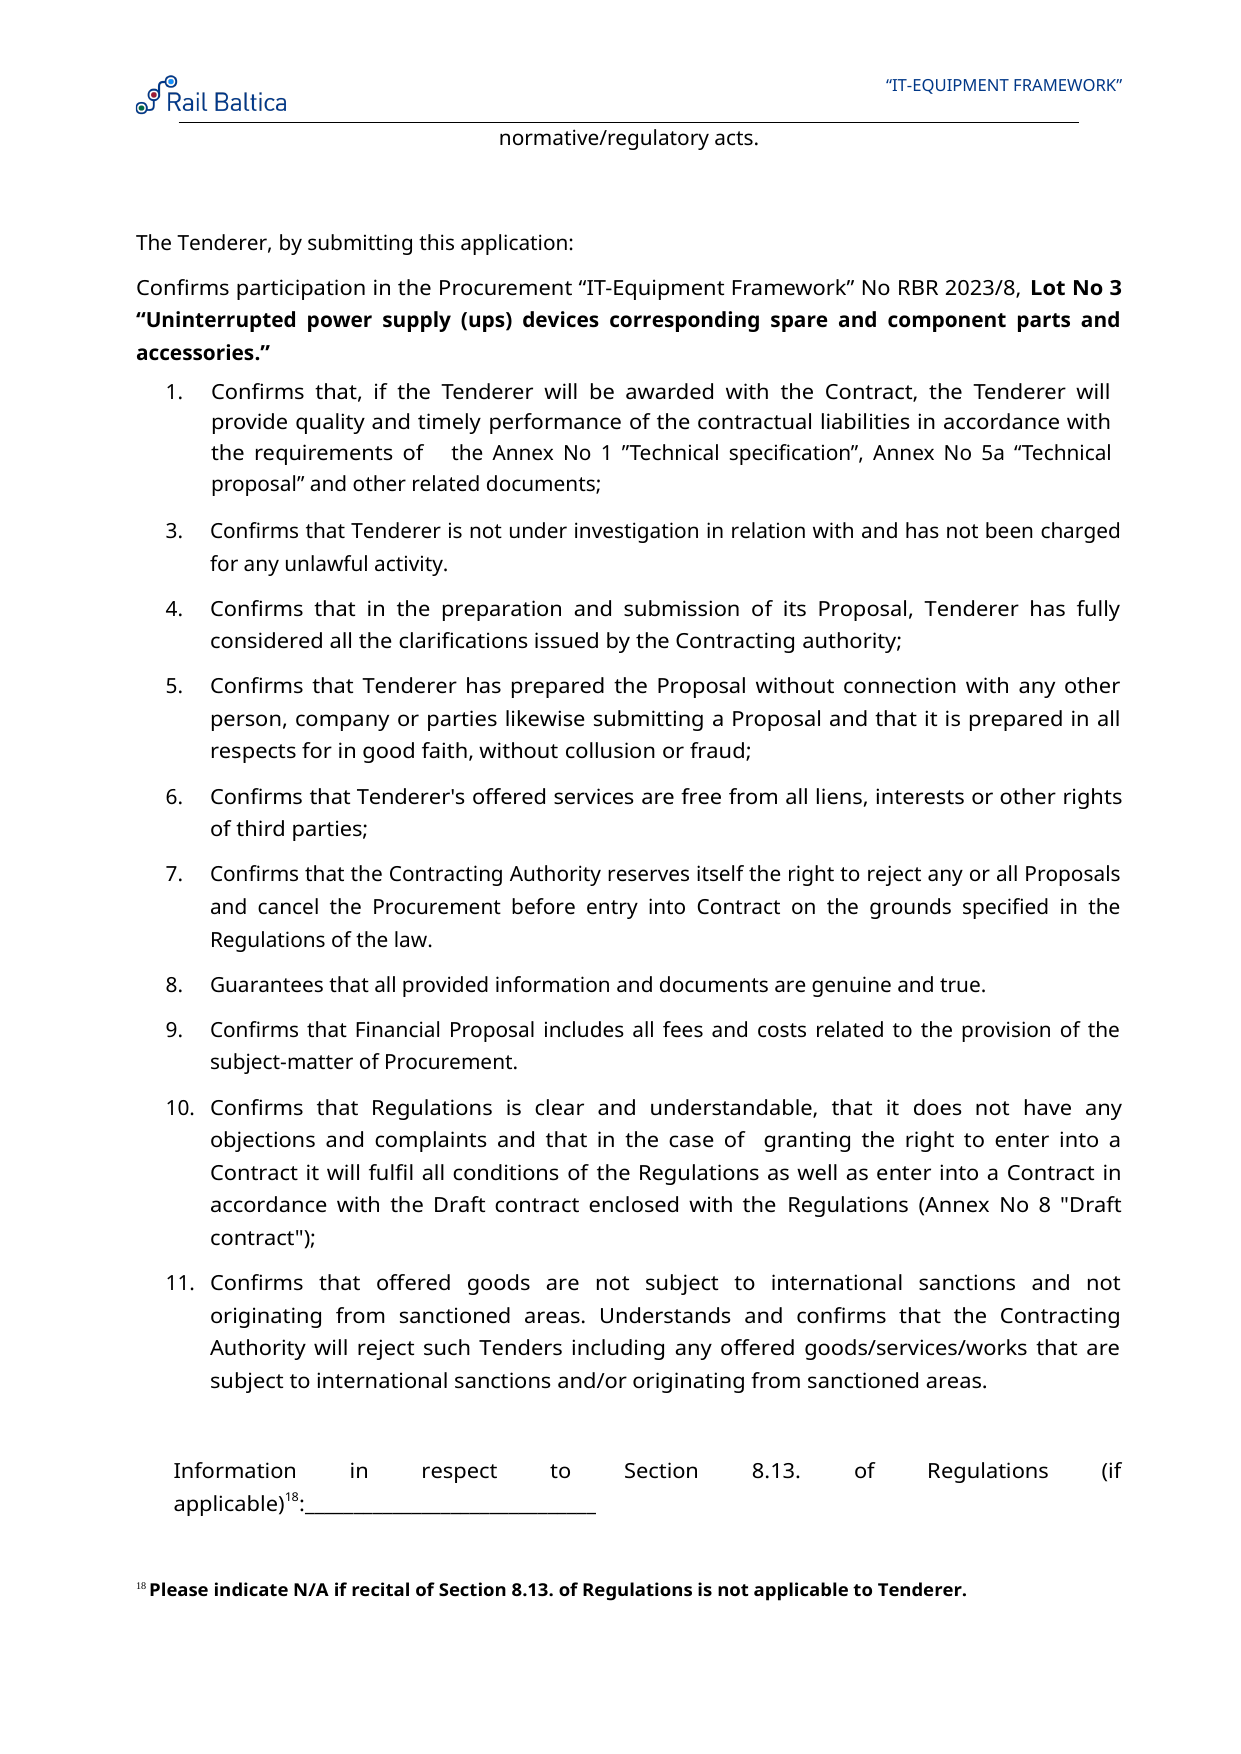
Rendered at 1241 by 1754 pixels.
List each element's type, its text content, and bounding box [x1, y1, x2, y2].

text Information in respect to Section 8.13. of Regulations (if applicable):______________________________ [173, 1456, 1122, 1517]
list Confirms that Tenderer has prepared the Proposal without connection with any other person, company or parties likewise submitting a Proposal and that it is prepared in all respects for in good faith, without collusion or fraud; [165, 671, 1122, 765]
list Confirms that the Contracting Authority reserves itself the right to reject any or all Proposals and cancel the Procurement before entry into Contract on the grounds specified in the Regulations of the law. [165, 859, 1122, 953]
list Confirms that in the preparation and submission of its Proposal, Tenderer has fully considered all the clarifications issued by the Contracting authority; [165, 594, 1122, 655]
list Confirms that Tenderer's offered services are free from all liens, interests or other rights of third parties; [165, 782, 1122, 843]
list Guarantees that all provided information and documents are genuine and true. [165, 970, 1122, 998]
picture [135, 75, 286, 126]
list Confirms participation in the Procurement “IT-Equipment Framework” No RBR 2023/8, Lot No 3 “Uninterrupted power supply (ups) devices corresponding spare and component parts and accessories.” [136, 273, 1122, 366]
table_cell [179, 123, 1079, 170]
list Confirms that Tenderer is not under investigation in relation with and has not been charged for any unlawful activity. [165, 516, 1122, 577]
list Confirms that Financial Proposal includes all fees and costs related to the provision of the subject-matter of Procurement. [165, 1015, 1122, 1076]
text The Tenderer, by submitting this application: [136, 228, 1122, 256]
list Confirms that, if the Tenderer will be awarded with the Contract, the Tenderer will provide quality and timely performance of the contractual liabilities in accordance with the requirements of the Annex No 1 ”Technical specification”, Annex No 5a “Technical proposal” and other related documents; [165, 377, 1112, 497]
list Confirms that Regulations is clear and understandable, that it does not have any objections and complaints and that in the case of granting the right to enter into a Contract it will fulfil all conditions of the Regulations as well as enter into a Contract in accordance with the Draft contract enclosed with the Regulations (Annex No 8 "Draft contract"); [165, 1093, 1122, 1251]
list Confirms that offered goods are not subject to international sanctions and not originating from sanctioned areas. Understands and confirms that the Contracting Authority will reject such Tenders including any offered goods/services/works that are subject to international sanctions and/or originating from sanctioned areas. [165, 1268, 1122, 1394]
